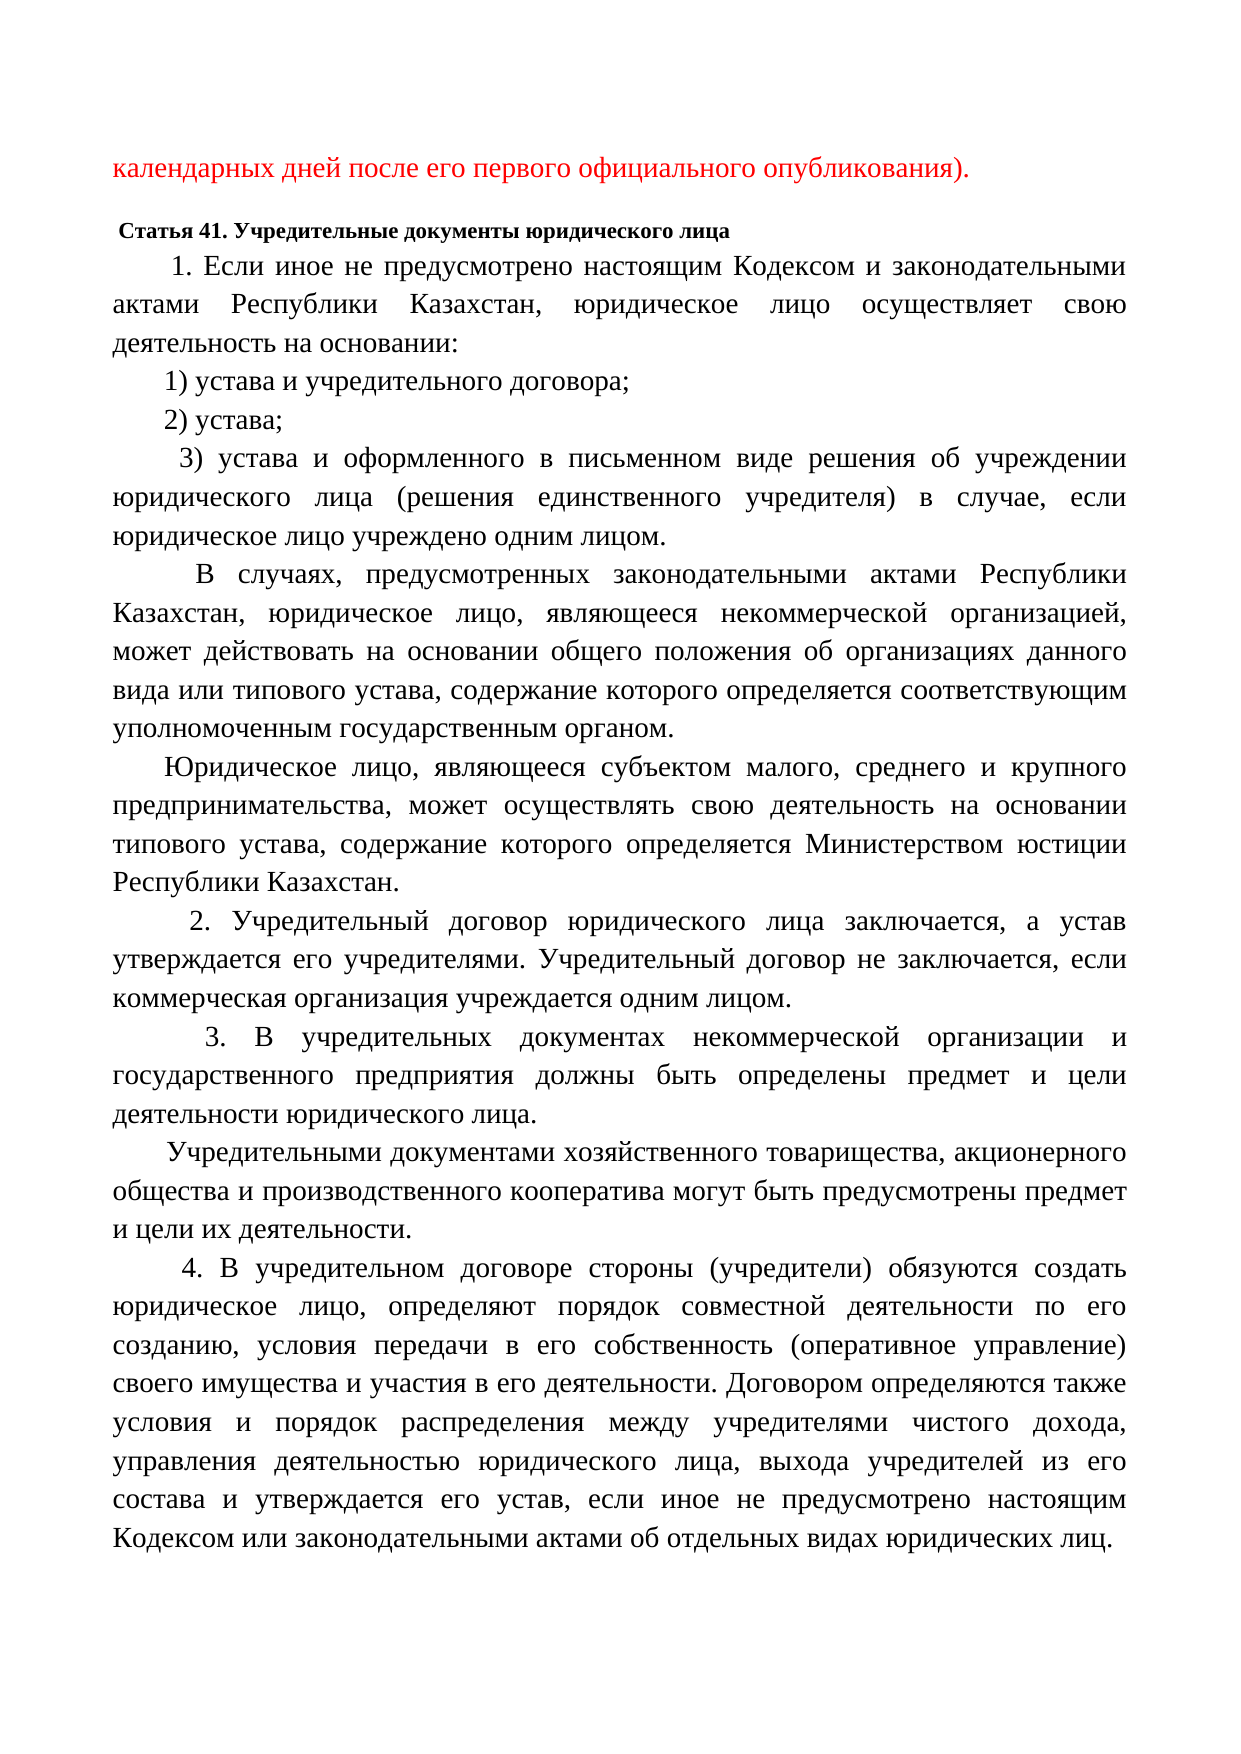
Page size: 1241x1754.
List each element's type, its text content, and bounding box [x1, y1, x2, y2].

text 4. В учредительном договоре стороны (учредители) обязуются создать юридическое лицо, определяют порядок совместной деятельности по его созданию, условия передачи в его собственность (оперативное управление) своего имущества и участия в его деятельности. Договором определяются также условия и порядок распределения между учредителями чистого дохода, управления деятельностью юридического лица, выхода учредителей из его состава и утверждается его устав, если иное не предусмотрено настоящим Кодексом или законодательными актами об отдельных видах юридических лиц. [112, 1250, 1128, 1553]
text 3) устава и оформленного в письменном виде решения об учреждении юридического лица (решения единственного учредителя) в случае, если юридическое лицо учреждено одним лицом. [112, 441, 1128, 551]
text 1. Если иное не предусмотрено настоящим Кодексом и законодательными актами Республики Казахстан, юридическое лицо осуществляет свою деятельность на основании: [112, 248, 1128, 358]
text 2) устава; [112, 402, 1128, 436]
text 1) устава и учредительного договора; [112, 363, 1128, 397]
text Учредительными документами хозяйственного товарищества, акционерного общества и производственного кооператива могут быть предусмотрены предмет и цели их деятельности. [112, 1134, 1128, 1245]
text Статья 41. Учредительные документы юридического лица [112, 218, 1128, 244]
text В случаях, предусмотренных законодательными актами Республики Казахстан, юридическое лицо, являющееся некоммерческой организацией, может действовать на основании общего положения об организациях данного вида или типового устава, содержание которого определяется соответствующим уполномоченным государственным органом. [112, 556, 1128, 744]
text 2. Учредительный договор юридического лица заключается, а устав утверждается его учредителями. Учредительный договор не заключается, если коммерческая организация учреждается одним лицом. [112, 903, 1128, 1014]
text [112, 150, 1128, 214]
text 3. В учредительных документах некоммерческой организации и государственного предприятия должны быть определены предмет и цели деятельности юридического лица. [112, 1019, 1128, 1129]
text Юридическое лицо, являющееся субъектом малого, среднего и крупного предпринимательства, может осуществлять свою деятельность на основании типового устава, содержание которого определяется Министерством юстиции Республики Казахстан. [112, 749, 1128, 898]
